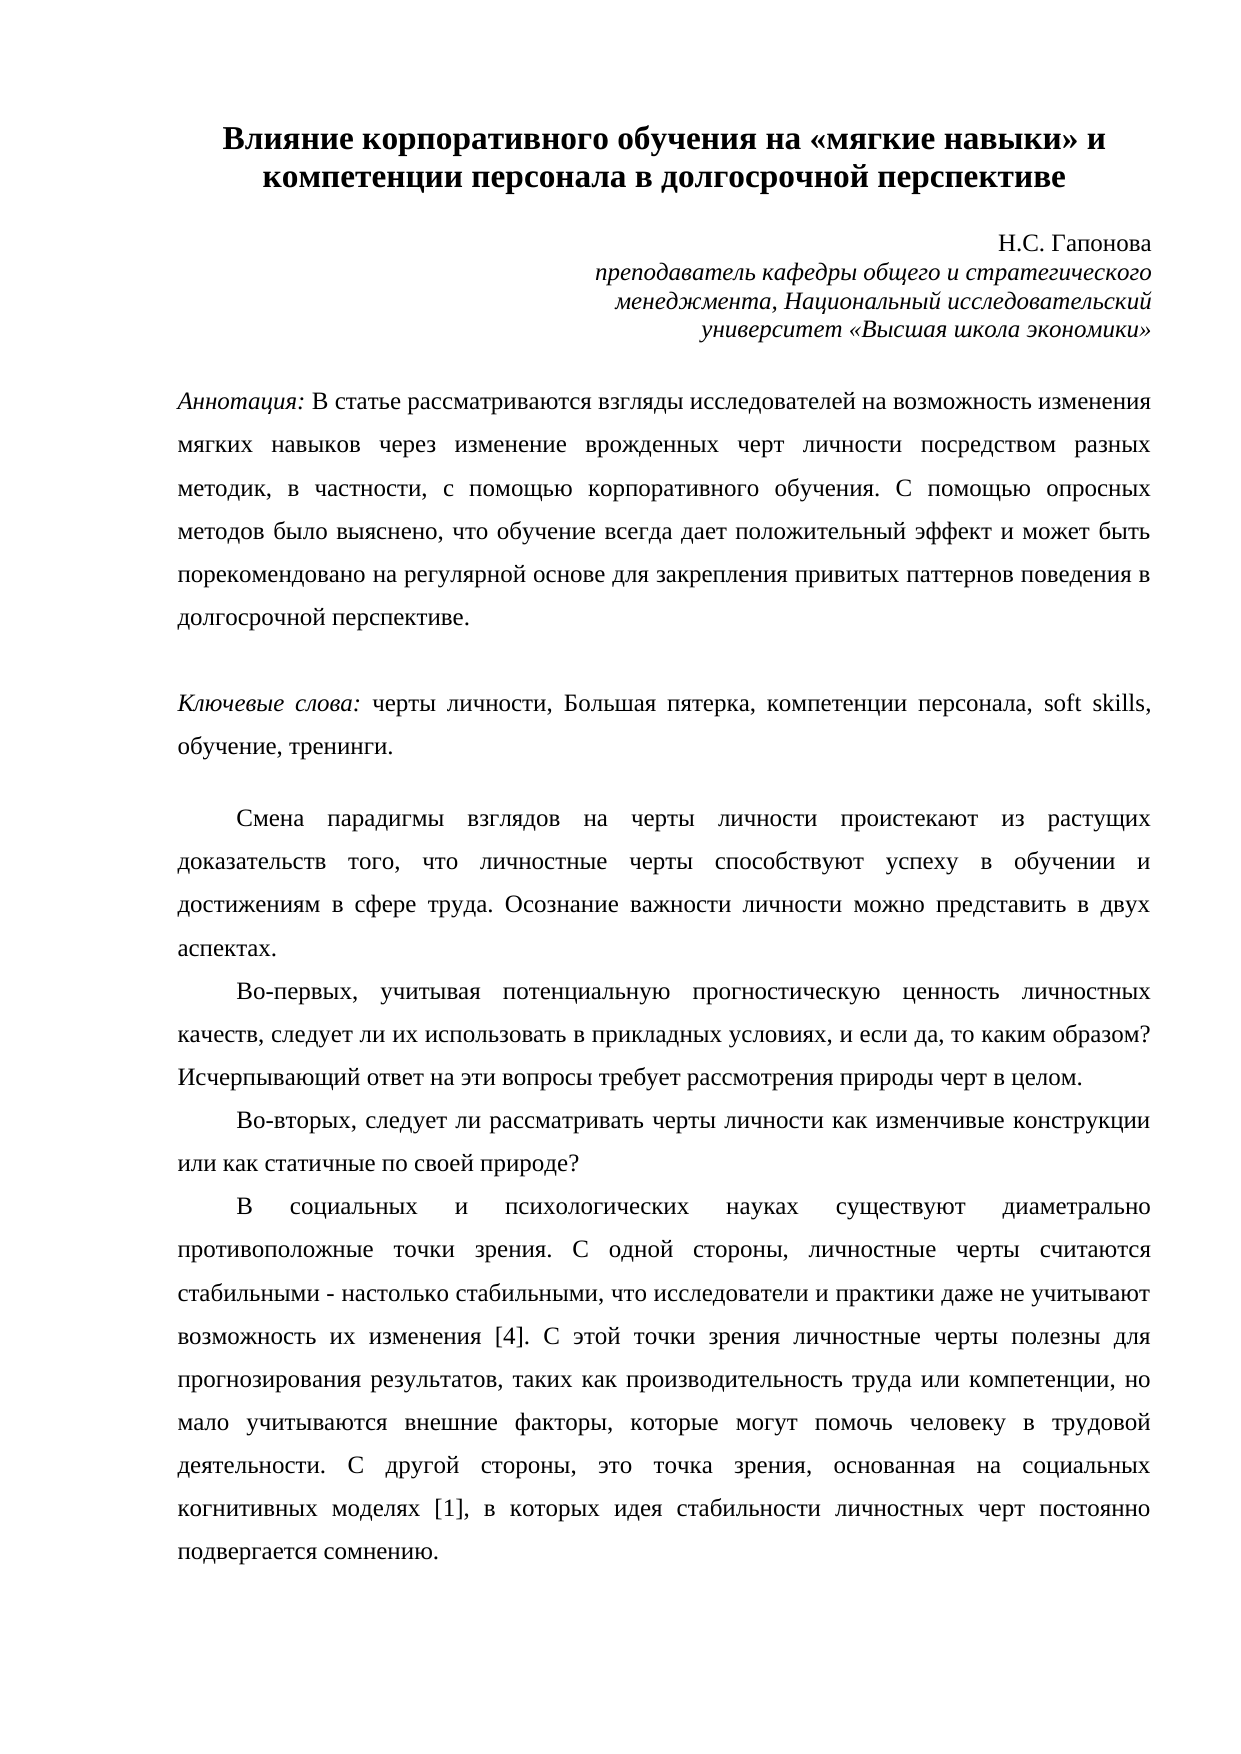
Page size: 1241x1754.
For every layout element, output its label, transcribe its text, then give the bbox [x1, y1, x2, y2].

text В социальных и психологических науках существуют диаметрально противоположные точки зрения. С одной стороны, личностные черты считаются стабильными - настолько стабильными, что исследователи и практики даже не учитывают возможность их изменения [4]. С этой точки зрения личностные черты полезны для прогнозирования результатов, таких как производительность труда или компетенции, но мало учитываются внешние факторы, которые могут помочь человеку в трудовой деятельности. С другой стороны, это точка зрения, основанная на социальных когнитивных моделях [1], в которых идея стабильности личностных черт постоянно подвергается сомнению. [177, 1191, 1152, 1565]
text Ключевые слова: черты личности, Большая пятерка, компетенции персонала, soft skills, обучение, тренинги. [177, 688, 1152, 760]
text преподаватель кафедры общего и стратегического менеджмента, Национальный исследовательский университет «Высшая школа экономики» [591, 257, 1152, 343]
text Н.С. Гапонова [177, 228, 1152, 257]
text Во-первых, учитывая потенциальную прогностическую ценность личностных качеств, следует ли их использовать в прикладных условиях, и если да, то каким образом? Исчерпывающий ответ на эти вопросы требует рассмотрения природы черт в целом. [177, 976, 1152, 1091]
text Аннотация: В статье рассматриваются взгляды исследователей на возможность изменения мягких навыков через изменение врожденных черт личности посредством разных методик, в частности, с помощью корпоративного обучения. С помощью опросных методов было выяснено, что обучение всегда дает положительный эффект и может быть порекомендовано на регулярной основе для закрепления привитых паттернов поведения в долгосрочной перспективе. [177, 386, 1152, 631]
text Во-вторых, следует ли рассматривать черты личности как изменчивые конструкции или как статичные по своей природе? [177, 1105, 1152, 1177]
text Смена парадигмы взглядов на черты личности проистекают из растущих доказательств того, что личностные черты способствуют успеху в обучении и достижениям в сфере труда. Осознание важности личности можно представить в двух аспектах. [177, 803, 1152, 961]
text Влияние корпоративного обучения на «мягкие навыки» и компетенции персонала в долгосрочной перспективе [177, 118, 1152, 195]
